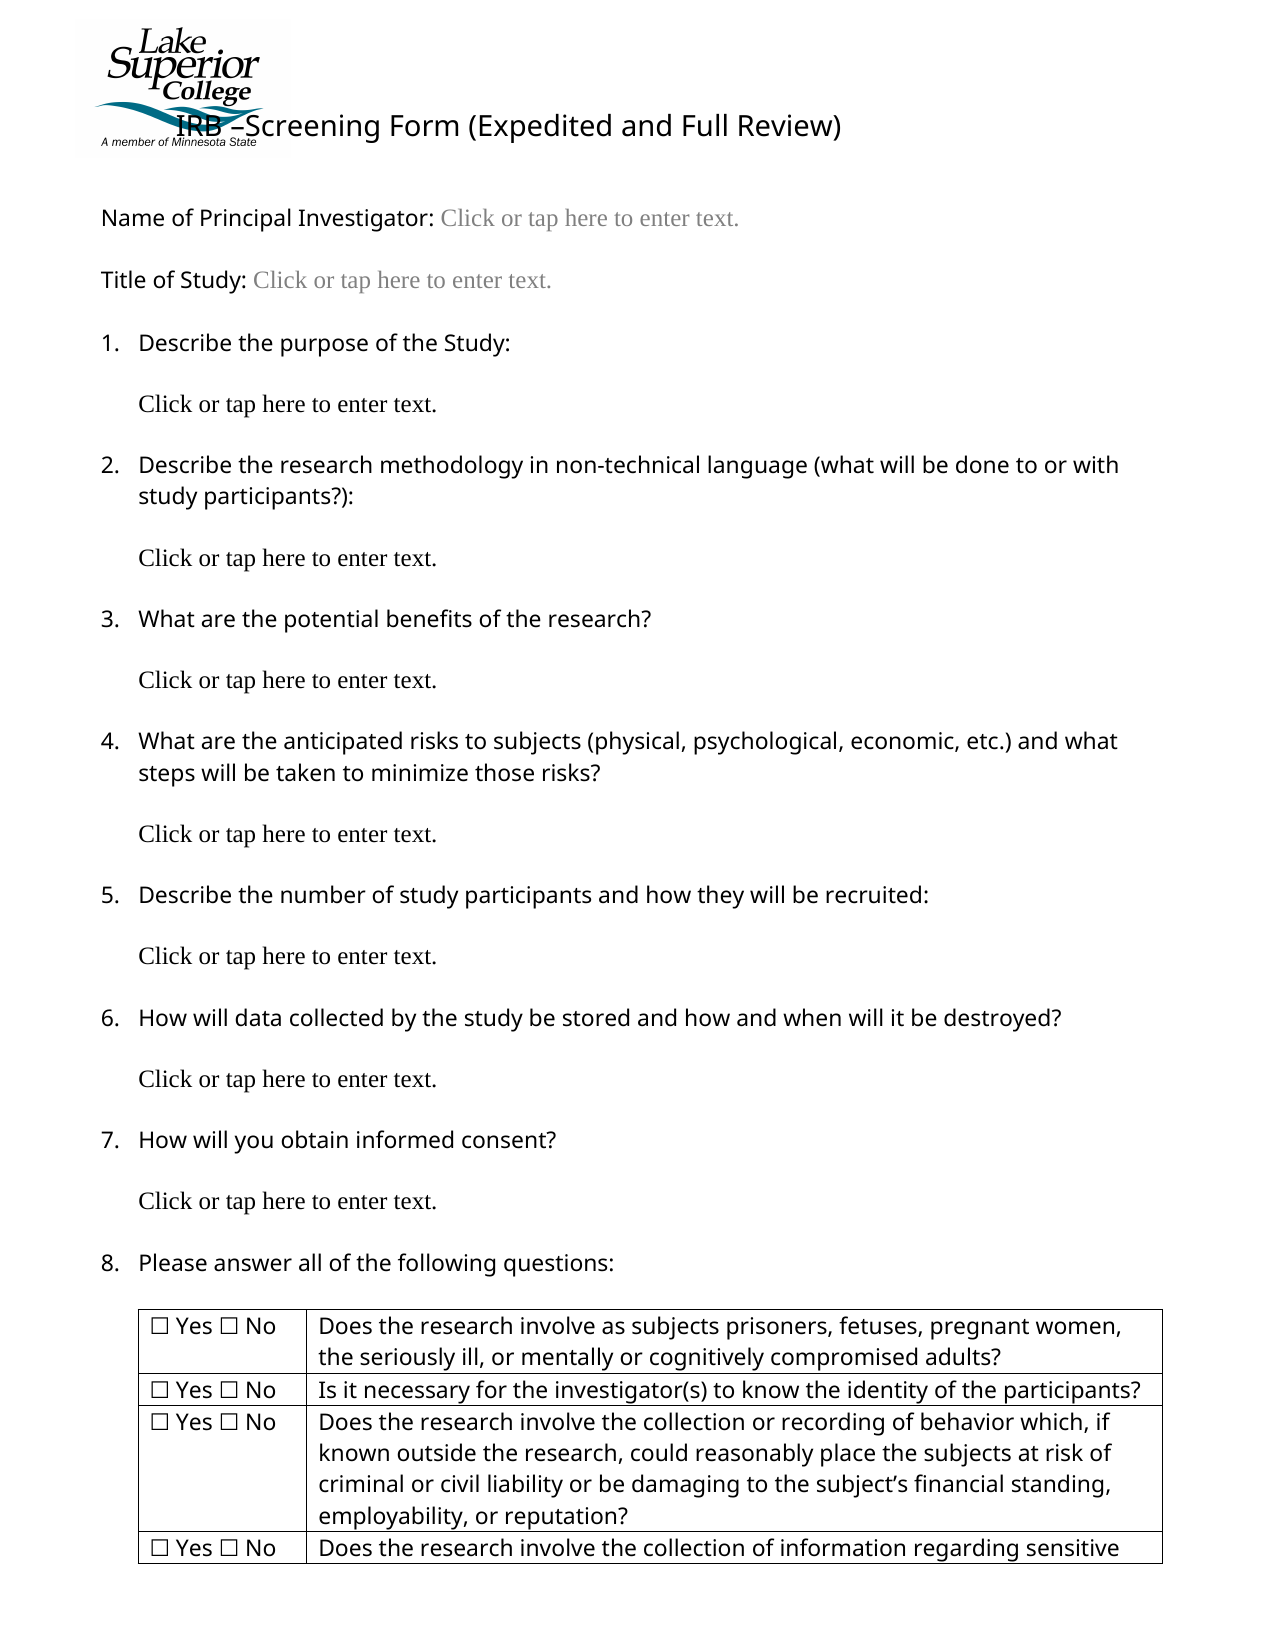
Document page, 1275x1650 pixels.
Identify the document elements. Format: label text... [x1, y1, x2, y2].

table_cell Is it necessary for the investigator(s) to know the identity of the participants? [307, 1374, 1162, 1405]
list Describe the purpose of the Study: [101, 326, 1174, 358]
table_cell Yes No [139, 1374, 306, 1405]
table_cell Yes No [139, 1532, 306, 1563]
list Please answer all of the following questions: [101, 1246, 1174, 1278]
text Name of Principal Investigator: [101, 201, 1174, 233]
list How will you obtain informed consent? [101, 1124, 1174, 1155]
table_header Does the research involve as subjects prisoners, fetuses, pregnant women, the seriously ill, or mentally or cognitively compromised adults? [307, 1310, 1162, 1372]
table_cell Yes No [139, 1406, 306, 1531]
table_header Yes No [139, 1310, 306, 1372]
picture [75, 19, 291, 158]
list What are the anticipated risks to subjects (physical, psychological, economic, etc.) and what steps will be taken to minimize those risks? [101, 725, 1174, 788]
text Title of Study: [101, 264, 1174, 295]
list Describe the research methodology in non-technical language (what will be done to or with study participants?): [101, 449, 1174, 511]
list Describe the number of study participants and how they will be recruited: [101, 879, 1174, 910]
table_cell Does the research involve the collection or recording of behavior which, if known outside the research, could reasonably place the subjects at risk of criminal or civil liability or be damaging to the subject’s financial standing, employability, or reputation? [307, 1406, 1162, 1531]
list How will data collected by the study be stored and how and when will it be destroyed? [101, 1001, 1174, 1033]
list What are the potential benefits of the research? [101, 603, 1174, 634]
